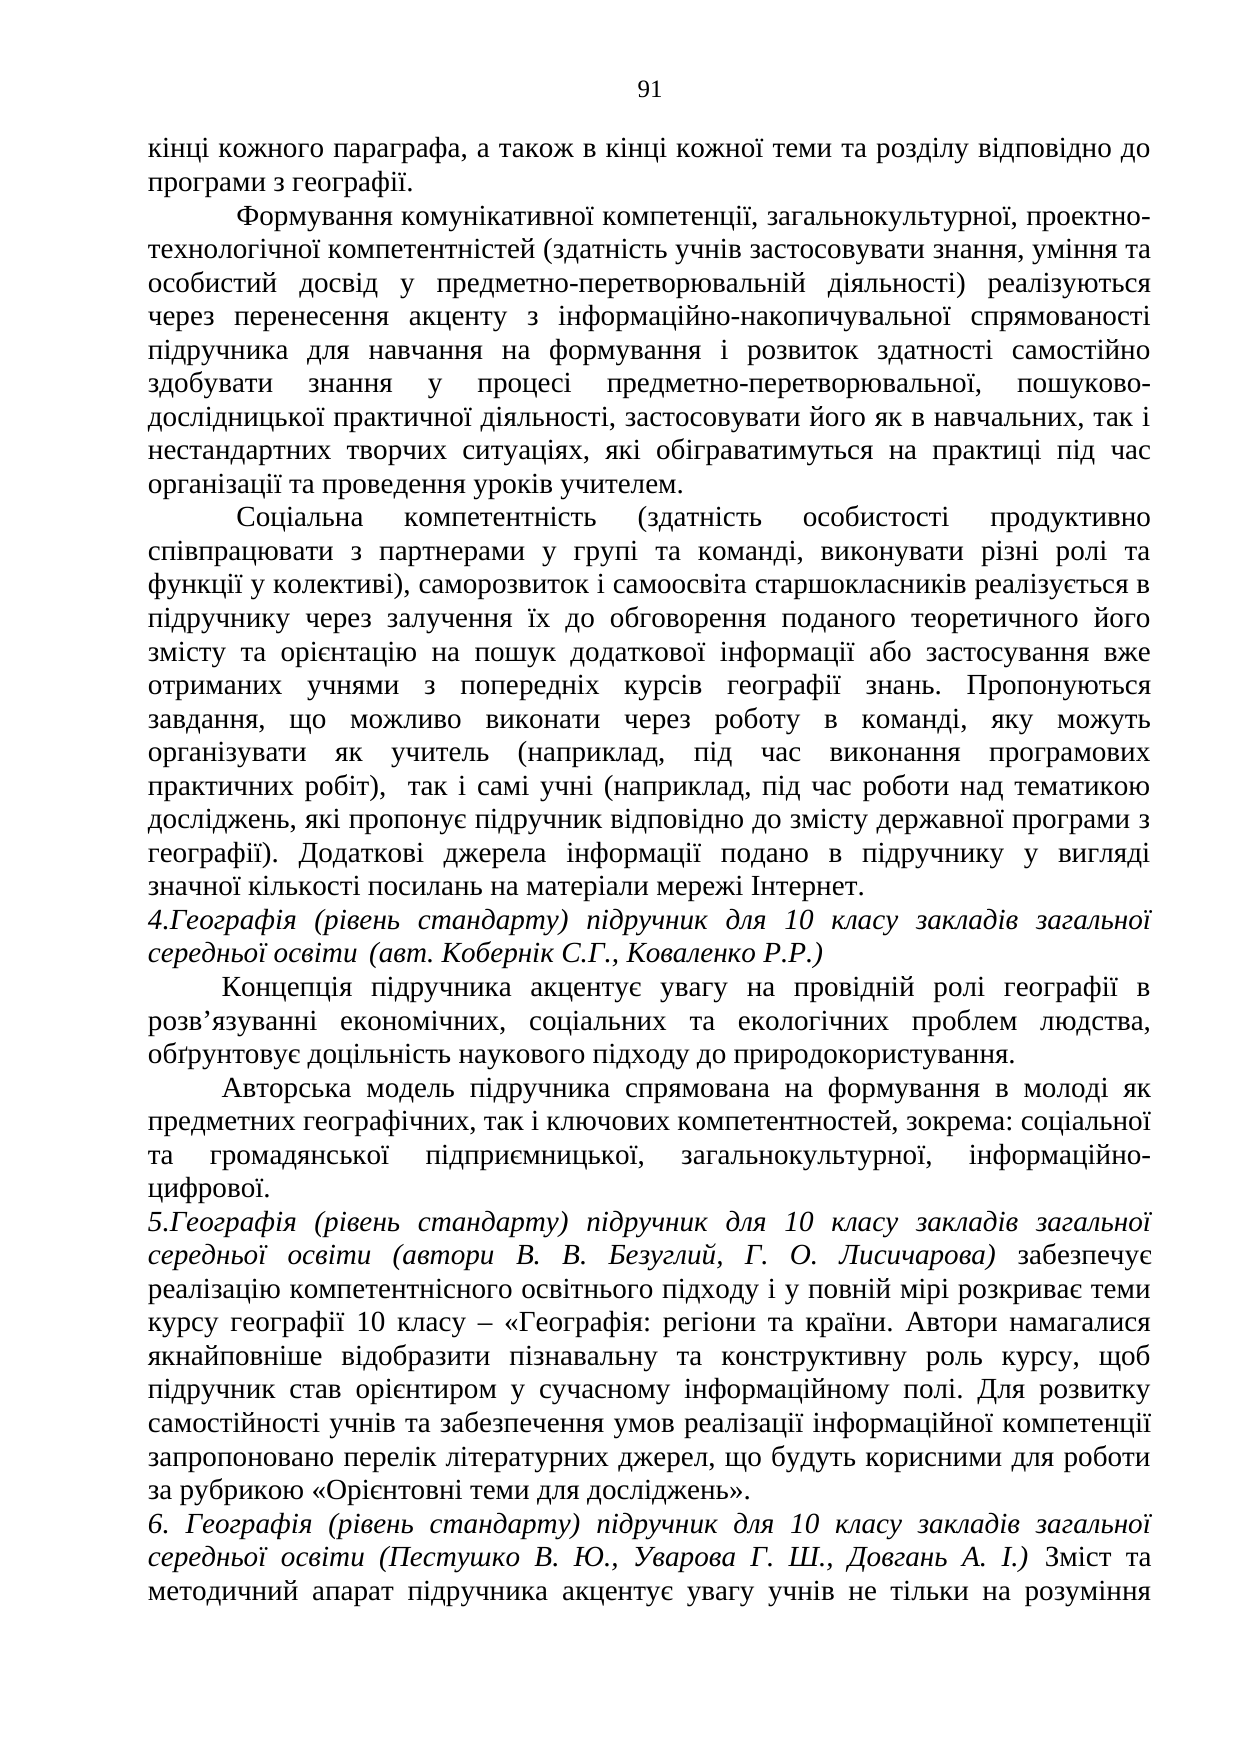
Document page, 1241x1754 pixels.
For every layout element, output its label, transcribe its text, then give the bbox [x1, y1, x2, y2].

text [148, 131, 1152, 198]
text Соціальна компетентність (здатність особистості продуктивно співпрацювати з партнерами у групі та команді, виконувати різні ролі та функції у колективі), саморозвиток і самоосвіта старшокласників реалізується в підручнику через залучення їх до обговорення поданого теоретичного його змісту та орієнтацію на пошук додаткової інформації або застосування вже отриманих учнями з попередніх курсів географії знань. Пропонуються завдання, що можливо виконати через роботу в команді, яку можуть організувати як учитель (наприклад, під час виконання програмових практичних робіт), так і самі учні (наприклад, під час роботи над тематикою досліджень, які пропонує підручник відповідно до змісту державної програми з географії). Додаткові джерела інформації подано в підручнику у вигляді значної кількості посилань на матеріали мережі Інтернет. [148, 499, 1152, 902]
text Авторська модель підручника спрямована на формування в молоді як предметних географічних, так і ключових компетентностей, зокрема: соціальної та громадянської підприємницької, загальнокультурної, інформаційно-цифрової. [148, 1070, 1152, 1204]
text 5.Географія (рівень стандарту) підручник для 10 класу закладів загальної середньої освіти (автори В. В. Безуглий, Г. О. Лисичарова) забезпечує реалізацію компетентнісного освітнього підходу і у повній мірі розкриває теми курсу географії 10 класу – «Географія: регіони та країни. Автори намагалися якнайповніше відобразити пізнавальну та конструктивну роль курсу, щоб підручник став орієнтиром у сучасному інформаційному полі. Для розвитку самостійності учнів та забезпечення умов реалізації інформаційної компетенції запропоновано перелік літературних джерел, що будуть корисними для роботи за рубрикою «Орієнтовні теми для досліджень». [148, 1204, 1152, 1506]
text 4.Географія (рівень стандарту) підручник для 10 класу закладів загальної середньої освіти (авт. Кобернік С.Г., Коваленко Р.Р.) [148, 902, 1152, 969]
text Концепція підручника акцентує увагу на провідній ролі географії в розв’язуванні економічних, соціальних та екологічних проблем людства, обґрунтовує доцільність наукового підходу до природокористування. [148, 969, 1152, 1070]
text Формування комунікативної компетенції, загальнокультурної, проектно-технологічної компетентністей (здатність учнів застосовувати знання, уміння та особистий досвід у предметно-перетворювальній діяльності) реалізуються через перенесення акценту з інформаційно-накопичувальної спрямованості підручника для навчання на формування і розвиток здатності самостійно здобувати знання у процесі предметно-перетворювальної, пошуково-дослідницької практичної діяльності, застосовувати його як в навчальних, так і нестандартних творчих ситуаціях, які обіграватимуться на практиці під час організації та проведення уроків учителем. [148, 198, 1152, 499]
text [148, 1506, 1152, 1606]
